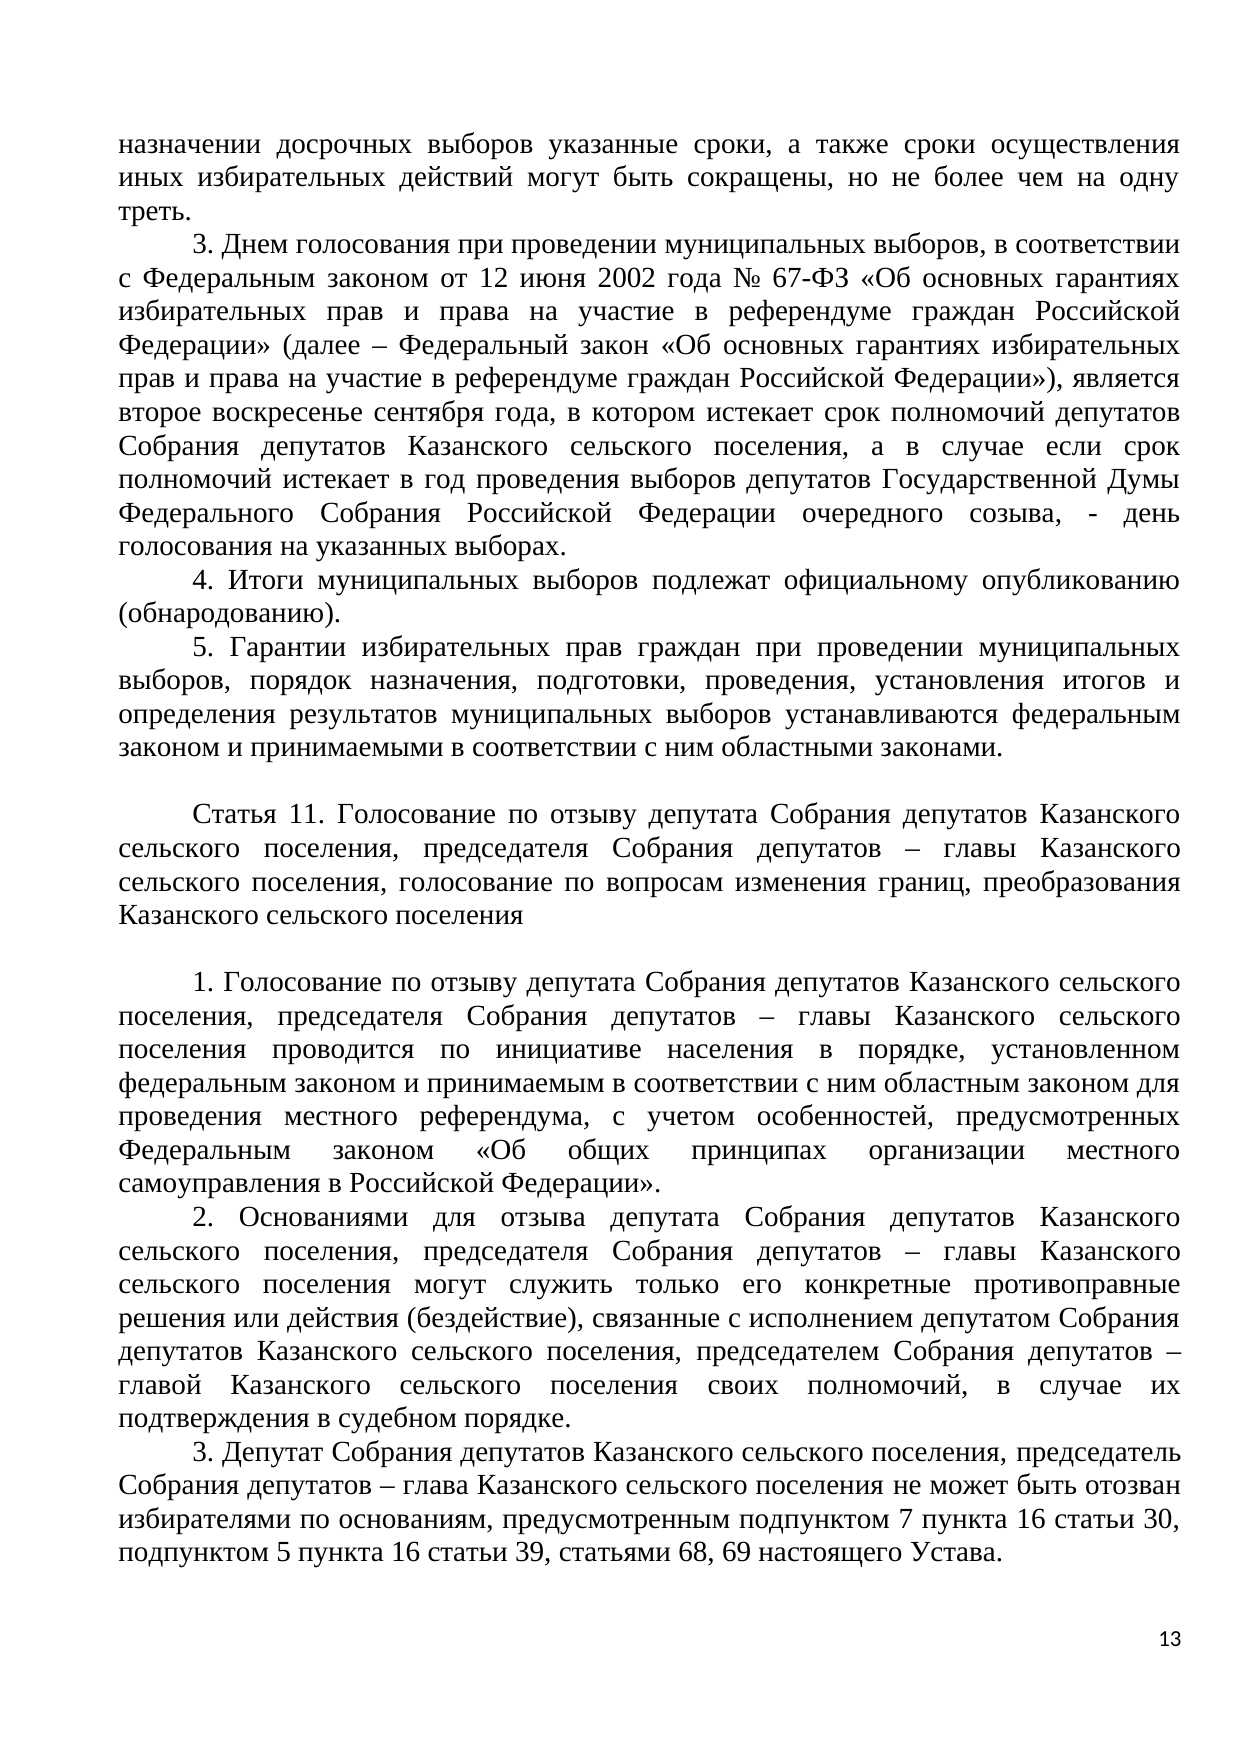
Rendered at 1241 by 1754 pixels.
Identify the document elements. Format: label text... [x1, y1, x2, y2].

text 1. Голосование по отзыву депутата Собрания депутатов Казанского сельского поселения, председателя Собрания депутатов – главы Казанского сельского поселения проводится по инициативе населения в порядке, установленном федеральным законом и принимаемым в соответствии с ним областным законом для проведения местного референдума, с учетом особенностей, предусмотренных Федеральным законом «Об общих принципах организации местного самоуправления в Российской Федерации». [118, 964, 1181, 1199]
text 3. Депутат Собрания депутатов Казанского сельского поселения, председатель Собрания депутатов – глава Казанского сельского поселения не может быть отозван избирателями по основаниям, предусмотренным подпунктом 7 пункта 16 статьи 30, подпунктом 5 пункта 16 статьи 39, статьями 68, 69 настоящего Устава. [118, 1434, 1181, 1568]
text 2. Основаниями для отзыва депутата Собрания депутатов Казанского сельского поселения, председателя Собрания депутатов – главы Казанского сельского поселения могут служить только его конкретные противоправные решения или действия (бездействие), связанные с исполнением депутатом Собрания депутатов Казанского сельского поселения, председателем Собрания депутатов – главой Казанского сельского поселения своих полномочий, в случае их подтверждения в судебном порядке. [118, 1199, 1181, 1434]
text Статья 11. Голосование по отзыву депутата Собрания депутатов Казанского сельского поселения, председателя Собрания депутатов – главы Казанского сельского поселения, голосование по вопросам изменения границ, преобразования Казанского сельского поселения [118, 797, 1181, 931]
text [118, 126, 1181, 226]
text 3. Днем голосования при проведении муниципальных выборов, в соответствии с Федеральным законом от 12 июня 2002 года № 67-ФЗ «Об основных гарантиях избирательных прав и права на участие в референдуме граждан Российской Федерации» (далее – Федеральный закон «Об основных гарантиях избирательных прав и права на участие в референдуме граждан Российской Федерации»), является второе воскресенье сентября года, в котором истекает срок полномочий депутатов Собрания депутатов Казанского сельского поселения, а в случае если срок полномочий истекает в год проведения выборов депутатов Государственной Думы Федерального Собрания Российской Федерации очередного созыва, - день голосования на указанных выборах. [118, 226, 1181, 562]
text 4. Итоги муниципальных выборов подлежат официальному опубликованию (обнародованию). [118, 562, 1181, 629]
text 5. Гарантии избирательных прав граждан при проведении муниципальных выборов, порядок назначения, подготовки, проведения, установления итогов и определения результатов муниципальных выборов устанавливаются федеральным законом и принимаемыми в соответствии с ним областными законами. [118, 629, 1181, 763]
